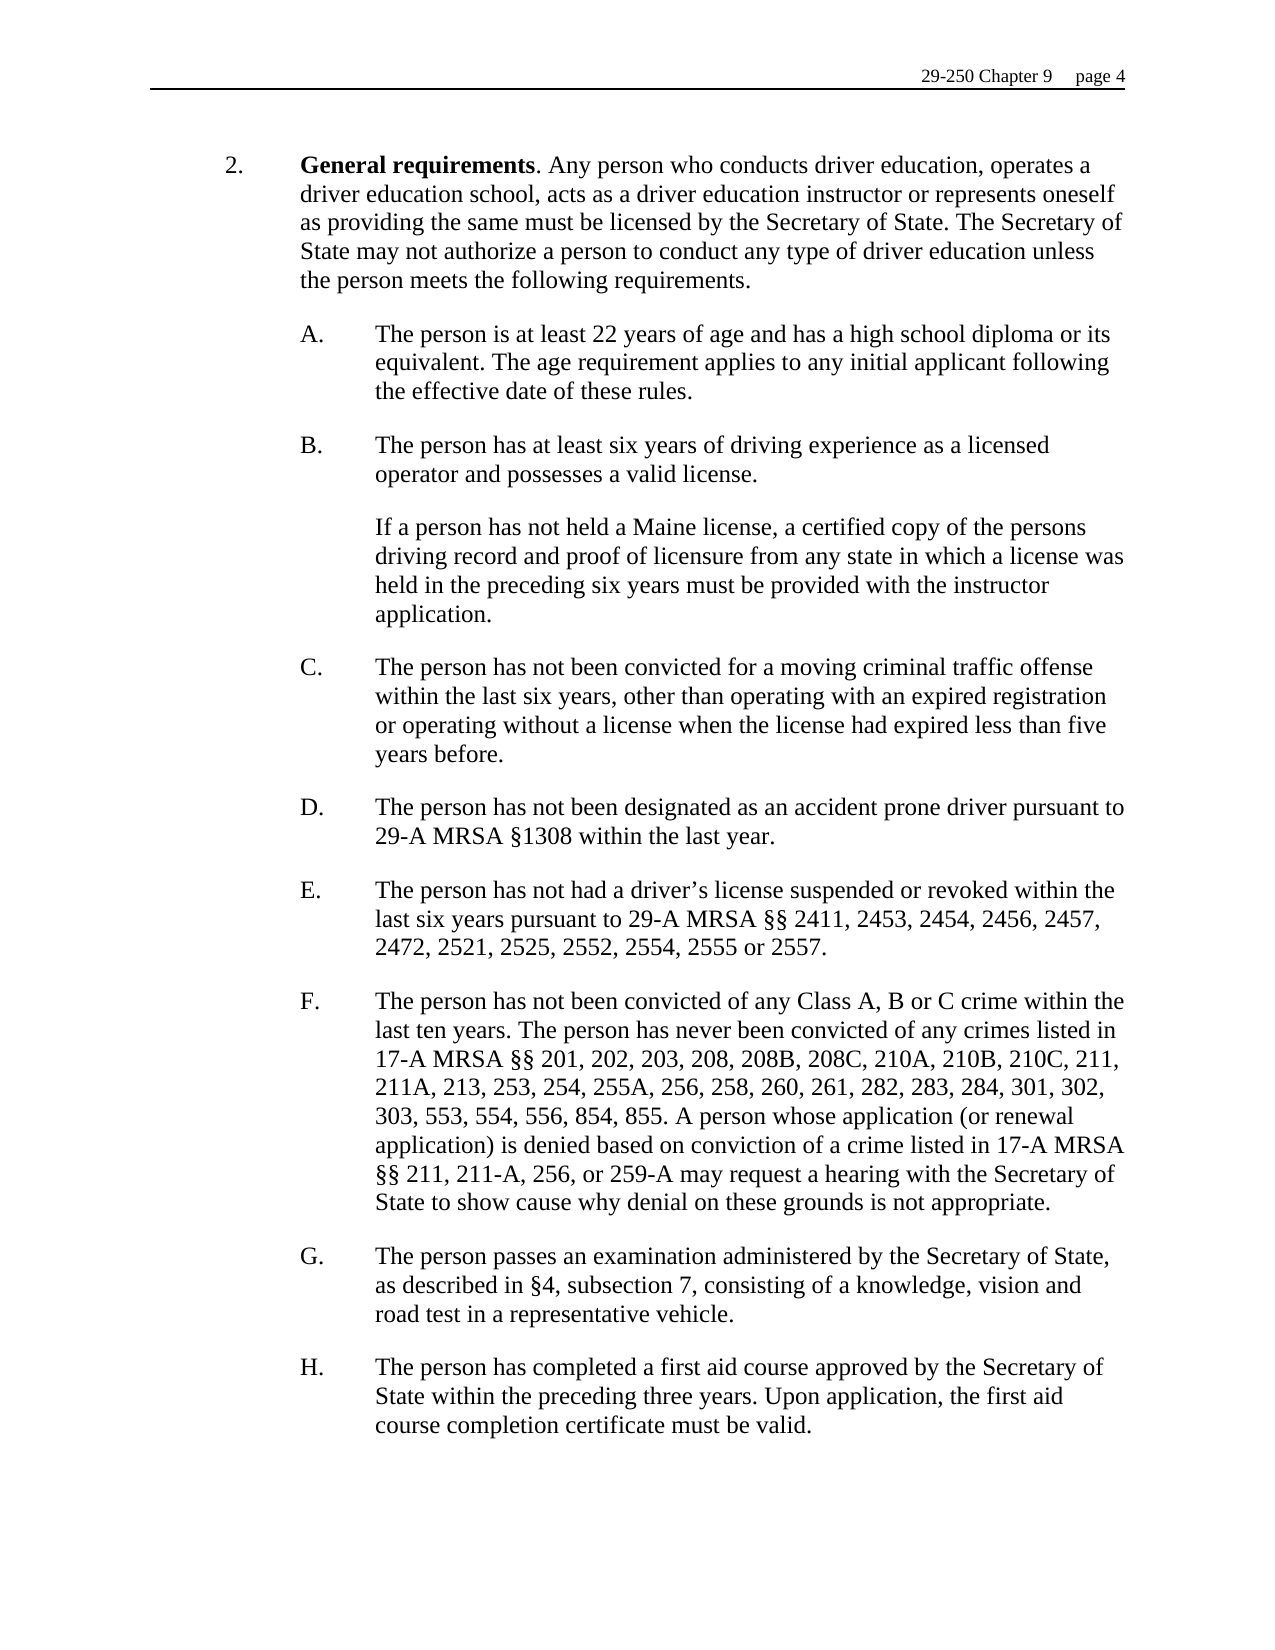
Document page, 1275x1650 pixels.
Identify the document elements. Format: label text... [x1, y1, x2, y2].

list General requirements. Any person who conducts driver education, operates a driver education school, acts as a driver education instructor or represents oneself as providing the same must be licensed by the Secretary of State. The Secretary of State may not authorize a person to conduct any type of driver education unless the person meets the following requirements. [225, 150, 1125, 294]
list The person has not been convicted for a moving criminal traffic offense within the last six years, other than operating with an expired registration or operating without a license when the license had expired less than five years before. [300, 652, 1125, 767]
list The person passes an examination administered by the Secretary of State, as described in §4, subsection 7, consisting of a knowledge, vision and road test in a representative vehicle. [300, 1241, 1125, 1327]
list The person is at least 22 years of age and has a high school diploma or its equivalent. The age requirement applies to any initial applicant following the effective date of these rules. [300, 319, 1125, 405]
text If a person has not held a Maine license, a certified copy of the persons driving record and proof of licensure from any state in which a license was held in the preceding six years must be provided with the instructor application. [375, 512, 1125, 627]
list The person has not been designated as an accident prone driver pursuant to 29-A MRSA §1308 within the last year. [300, 792, 1125, 850]
list The person has completed a first aid course approved by the Secretary of State within the preceding three years. Upon application, the first aid course completion certificate must be valid. [300, 1352, 1125, 1439]
list The person has not had a driver’s license suspended or revoked within the last six years pursuant to 29-A MRSA §§ 2411, 2453, 2454, 2456, 2457, 2472, 2521, 2525, 2552, 2554, 2555 or 2557. [300, 875, 1125, 961]
list The person has at least six years of driving experience as a licensed operator and possesses a valid license. [300, 430, 1125, 487]
list The person has not been convicted of any Class A, B or C crime within the last ten years. The person has never been convicted of any crimes listed in 17-A MRSA §§ 201, 202, 203, 208, 208B, 208C, 210A, 210B, 210C, 211, 211A, 213, 253, 254, 255A, 256, 258, 260, 261, 282, 283, 284, 301, 302, 303, 553, 554, 556, 854, 855. A person whose application (or renewal application) is denied based on conviction of a crime listed in 17-A MRSA §§ 211, 211-A, 256, or 259-A may request a hearing with the Secretary of State to show cause why denial on these grounds is not appropriate. [300, 986, 1125, 1216]
